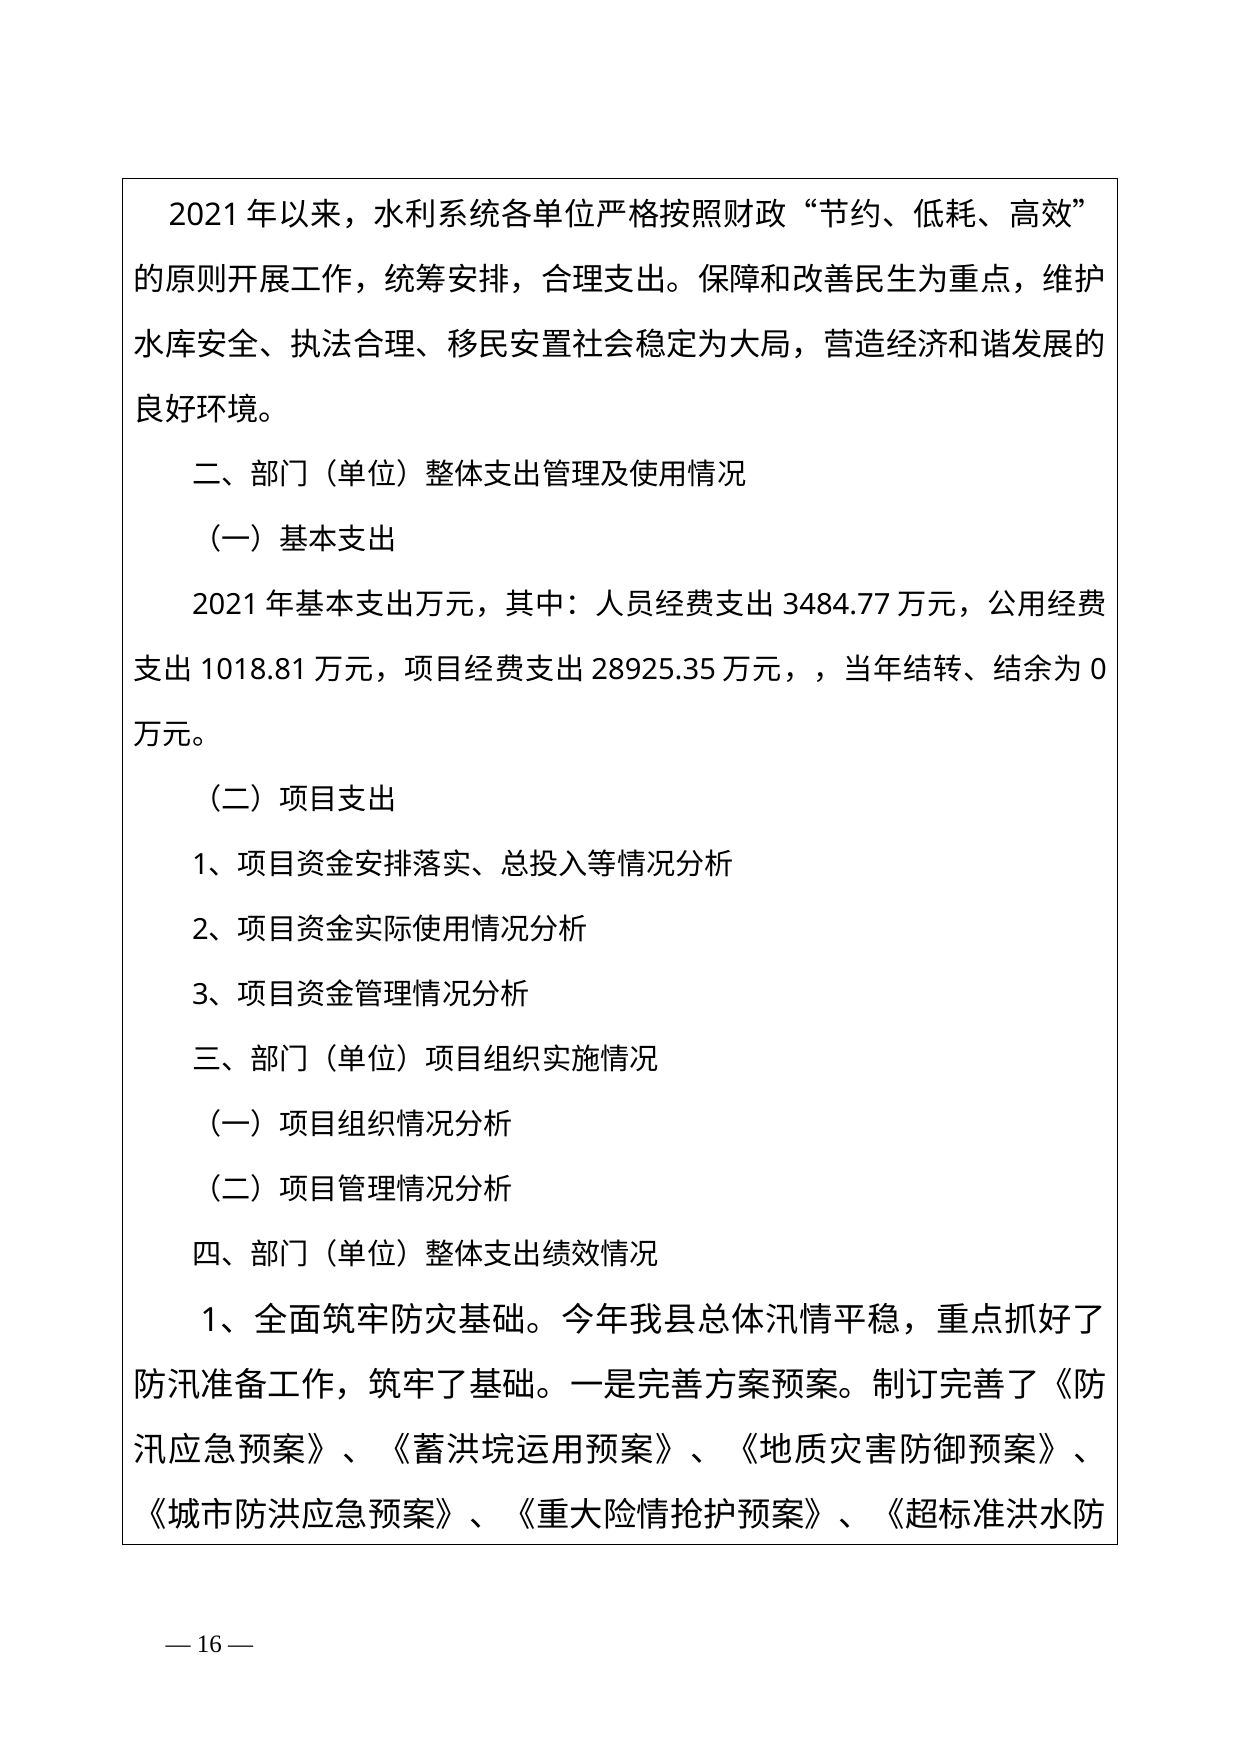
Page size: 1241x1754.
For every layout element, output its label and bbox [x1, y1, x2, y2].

table_header [123, 179, 1117, 1544]
